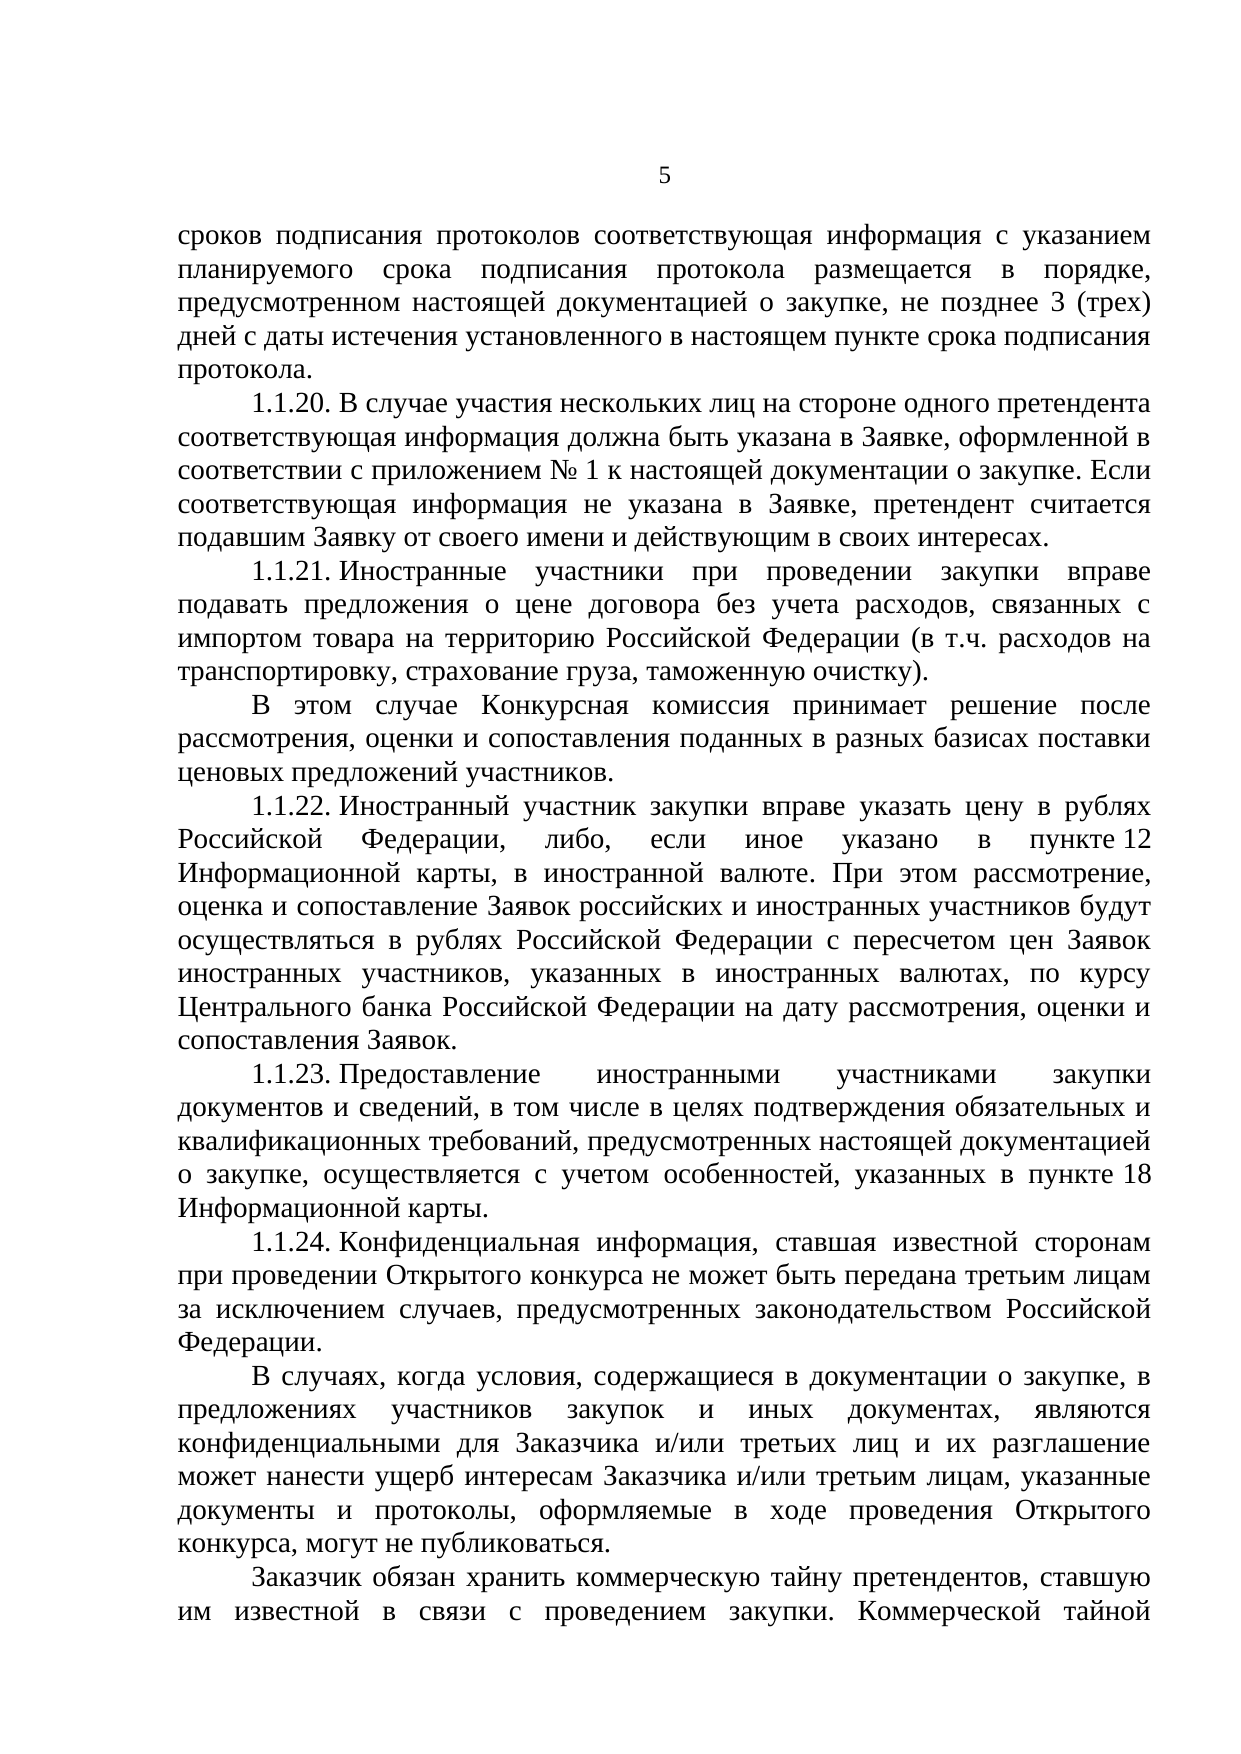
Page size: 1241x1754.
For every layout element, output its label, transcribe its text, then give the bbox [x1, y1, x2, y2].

list В случае участия нескольких лиц на стороне одного претендента соответствующая информация должна быть указана в Заявке, оформленной в соответствии с приложением № 1 к настоящей документации о закупке. Если соответствующая информация не указана в Заявке, претендент считается подавшим Заявку от своего имени и действующим в своих интересах. [177, 385, 1152, 553]
list Конфиденциальная информация, ставшая известной сторонам при проведении Открытого конкурса не может быть передана третьим лицам за исключением случаев, предусмотренных законодательством Российской Федерации. [177, 1224, 1152, 1358]
text В этом случае Конкурсная комиссия принимает решение после рассмотрения, оценки и сопоставления поданных в разных базисах поставки ценовых предложений участников. [177, 687, 1152, 788]
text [177, 217, 1152, 385]
list Иностранные участники при проведении закупки вправе подавать предложения о цене договора без учета расходов, связанных с импортом товара на территорию Российской Федерации (в т.ч. расходов на транспортировку, страхование груза, таможенную очистку). [177, 553, 1152, 687]
list Иностранный участник закупки вправе указать цену в рублях Российской Федерации, либо, если иное указано в пункте 12 Информационной карты, в иностранной валюте. При этом рассмотрение, оценка и сопоставление Заявок российских и иностранных участников будут осуществляться в рублях Российской Федерации с пересчетом цен Заявок иностранных участников, указанных в иностранных валютах, по курсу Центрального банка Российской Федерации на дату рассмотрения, оценки и сопоставления Заявок. [177, 788, 1152, 1056]
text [177, 1559, 1152, 1626]
text В случаях, когда условия, содержащиеся в документации о закупке, в предложениях участников закупок и иных документах, являются конфиденциальными для Заказчика и/или третьих лиц и их разглашение может нанести ущерб интересам Заказчика и/или третьим лицам, указанные документы и протоколы, оформляемые в ходе проведения Открытого конкурса, могут не публиковаться. [177, 1358, 1152, 1559]
list Предоставление иностранными участниками закупки документов и сведений, в том числе в целях подтверждения обязательных и квалификационных требований, предусмотренных настоящей документацией о закупке, осуществляется с учетом особенностей, указанных в пункте 18 Информационной карты. [177, 1056, 1152, 1224]
